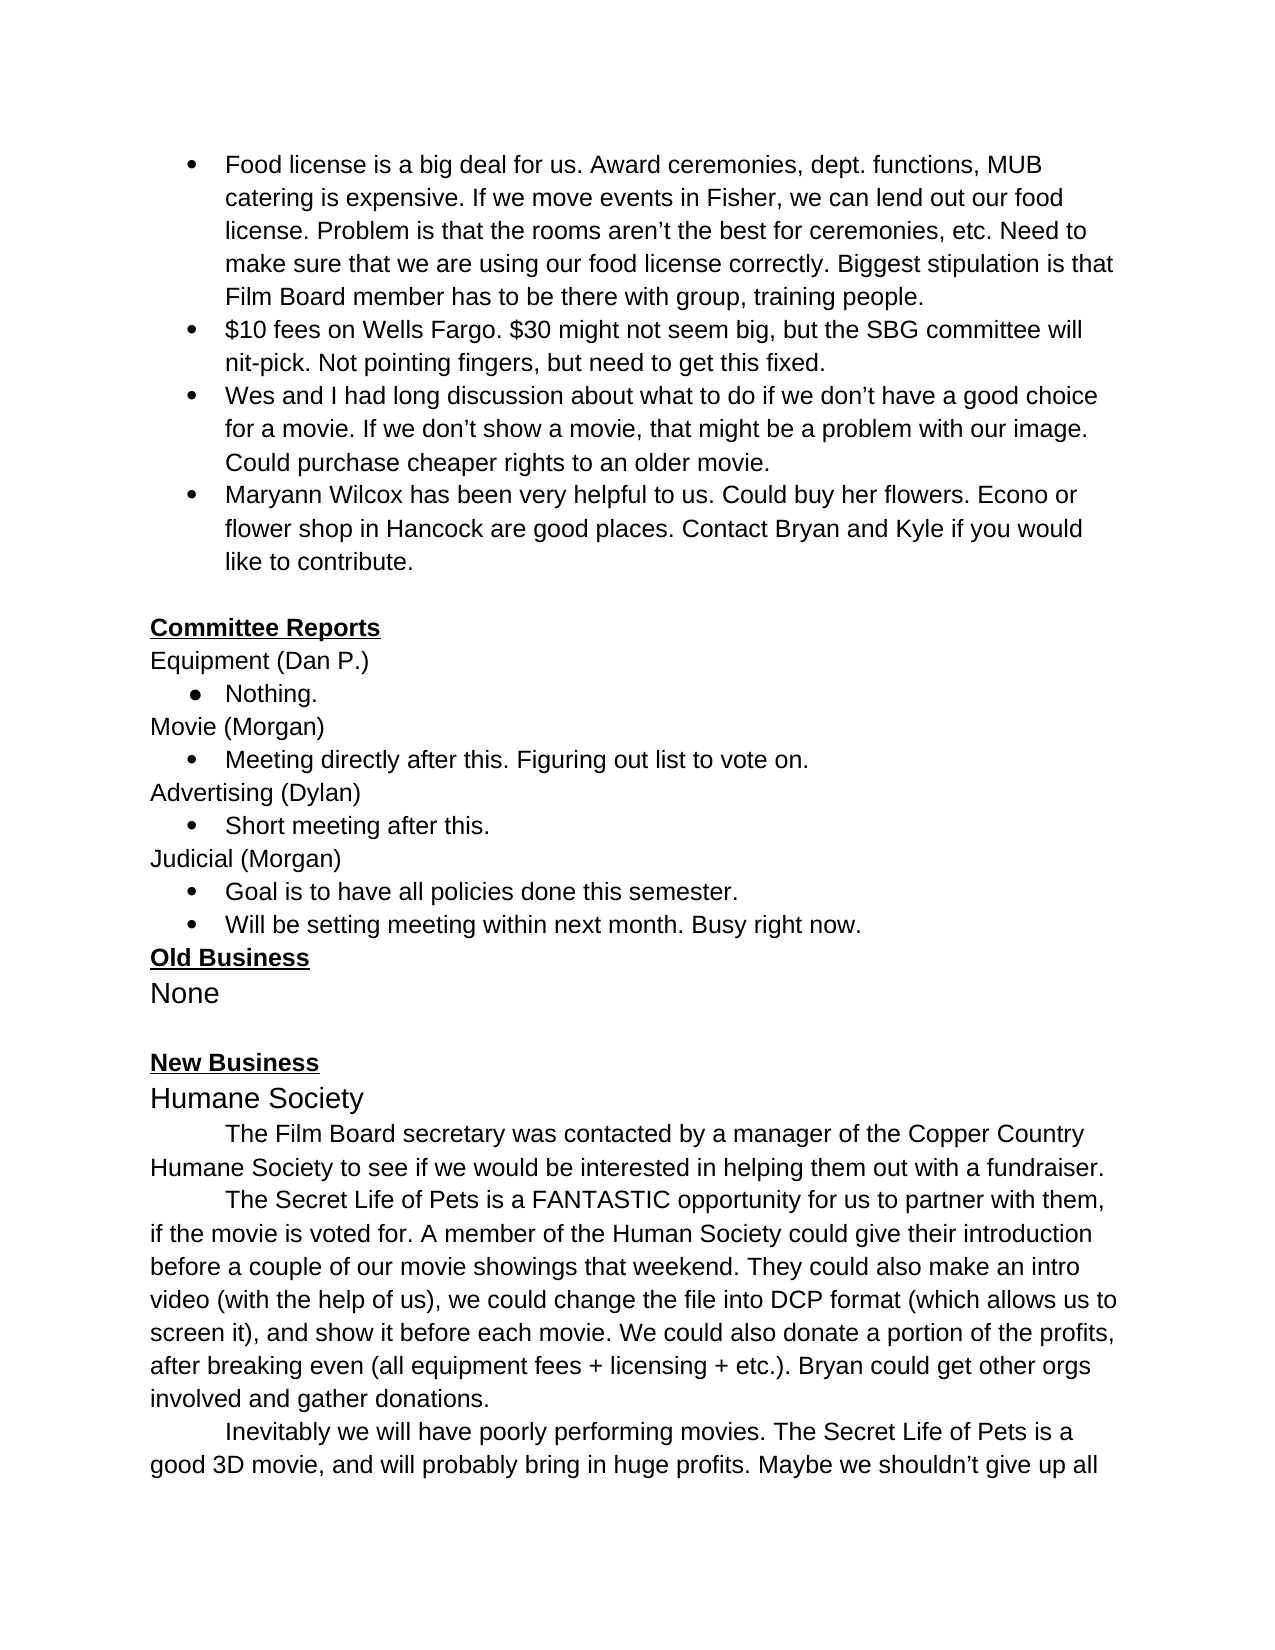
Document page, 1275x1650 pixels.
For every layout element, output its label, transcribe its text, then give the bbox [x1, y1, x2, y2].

list Meeting directly after this. Figuring out list to vote on. [187, 745, 1125, 774]
text Humane Society [150, 1081, 1125, 1114]
list Short meeting after this. [187, 811, 1125, 840]
text New Business [150, 1048, 1125, 1077]
list Wes and I had long discussion about what to do if we don’t have a good choice for a movie. If we don’t show a movie, that might be a problem with our image. Could purchase cheaper rights to an older movie. [187, 381, 1125, 476]
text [150, 1417, 1125, 1478]
list Food license is a big deal for us. Award ceremonies, dept. functions, MUB catering is expensive. If we move events in Fisher, we can lend out our food license. Problem is that the rooms aren’t the best for ceremonies, etc. Need to make sure that we are using our food license correctly. Biggest stipulation is that Film Board member has to be there with group, training people. [187, 150, 1125, 311]
text Movie (Morgan) [150, 712, 1125, 741]
text Equipment (Dan P.) [150, 646, 1125, 674]
list Goal is to have all policies done this semester. [187, 877, 1125, 906]
text The Secret Life of Pets is a FANTASTIC opportunity for us to partner with them, if the movie is voted for. A member of the Human Society could give their introduction before a couple of our movie showings that weekend. They could also make an intro video (with the help of us), we could change the file into DCP format (which allows us to screen it), and show it before each movie. We could also donate a portion of the profits, after breaking even (all equipment fees + licensing + etc.). Bryan could get other orgs involved and gather donations. [150, 1186, 1125, 1412]
text Old Business [150, 943, 1125, 972]
list Nothing. [188, 679, 1125, 707]
list Maryann Wilcox has been very helpful to us. Could buy her flowers. Econo or flower shop in Hancock are good places. Contact Bryan and Kyle if you would like to contribute. [187, 481, 1125, 575]
text The Film Board secretary was contacted by a manager of the Copper Country Humane Society to see if we would be interested in helping them out with a fundraiser. [150, 1119, 1125, 1181]
text None [150, 976, 1125, 1010]
text Committee Reports [150, 613, 1125, 641]
text Judicial (Morgan) [150, 844, 1125, 873]
list Will be setting meeting within next month. Busy right now. [187, 910, 1125, 939]
text Advertising (Dylan) [150, 778, 1125, 807]
list $10 fees on Wells Fargo. $30 might not seem big, but the SBG committee will nit-pick. Not pointing fingers, but need to get this fixed. [187, 315, 1125, 377]
